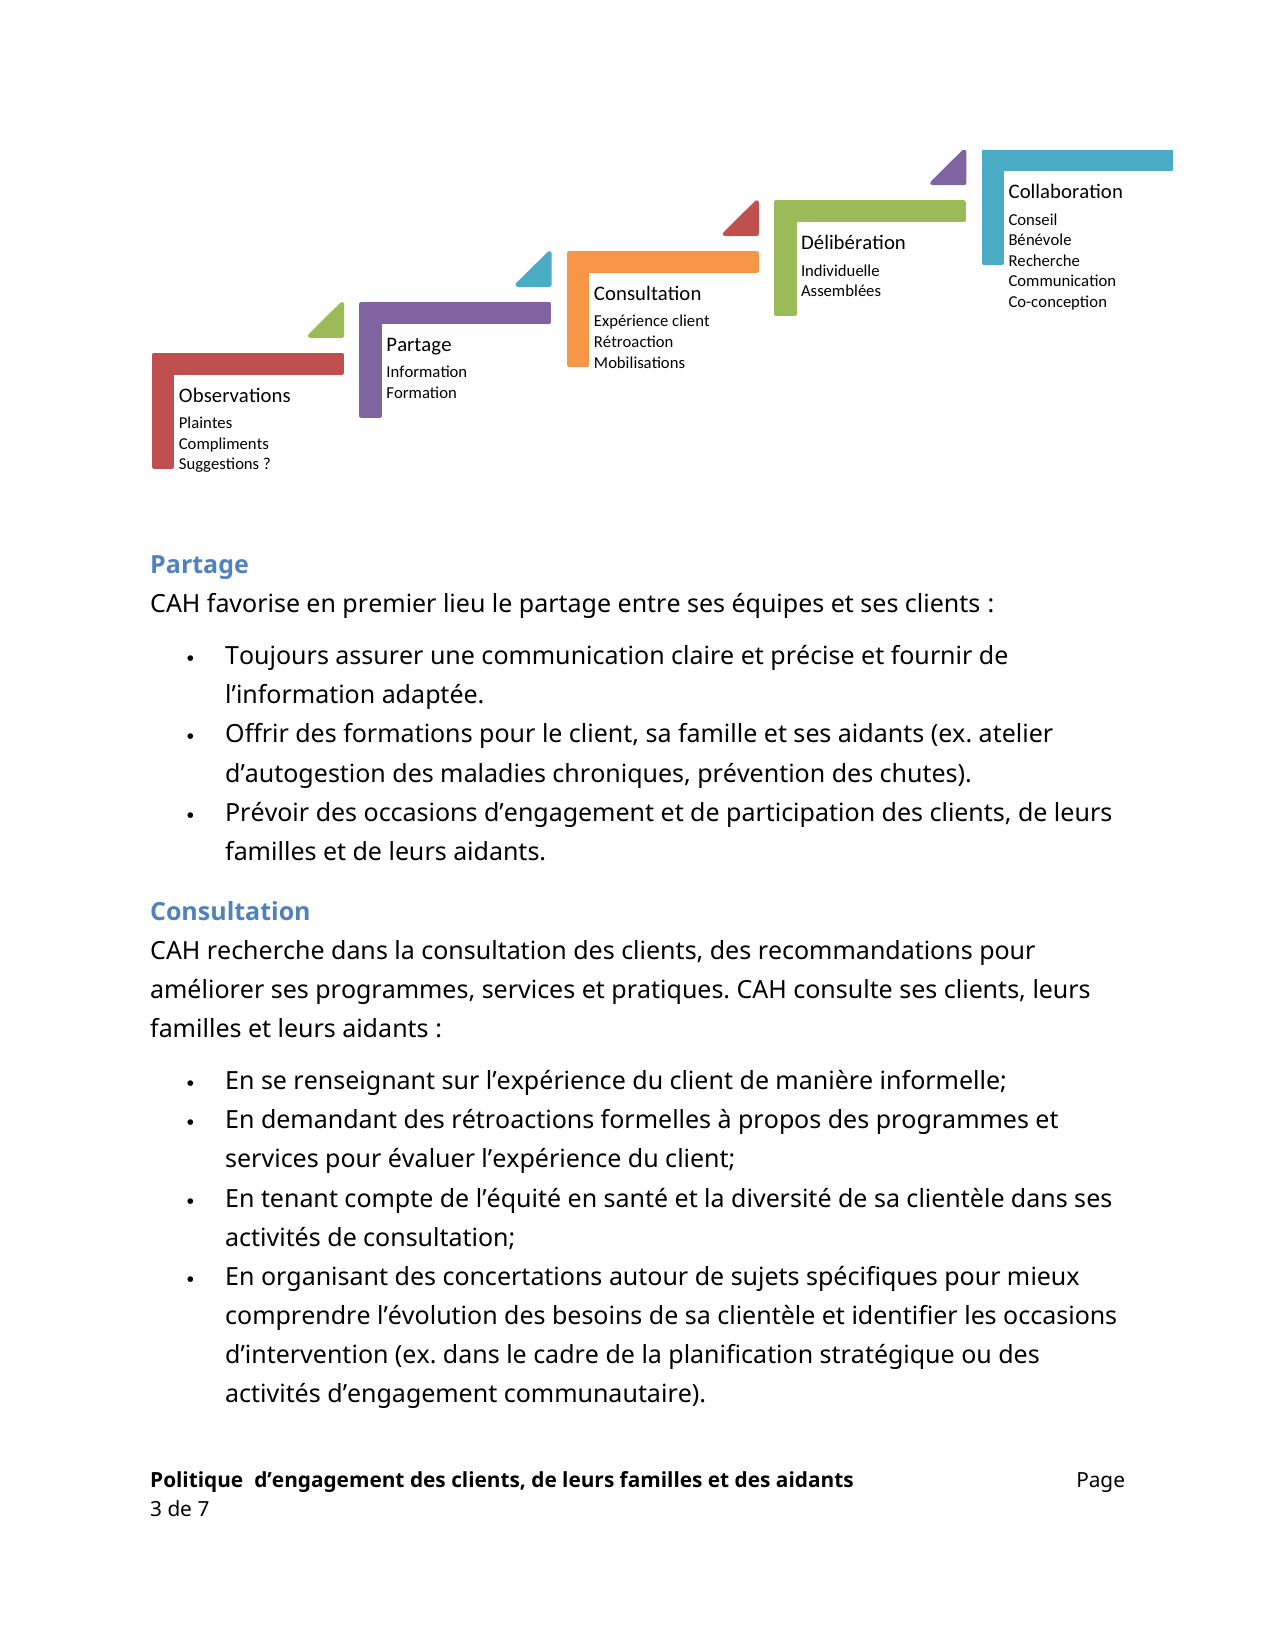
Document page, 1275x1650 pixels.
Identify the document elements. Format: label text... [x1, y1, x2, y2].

list En se renseignant sur l’expérience du client de manière informelle; [187, 1063, 1134, 1097]
list En organisant des concertations autour de sujets spécifiques pour mieux comprendre l’évolution des besoins de sa clientèle et identifier les occasions d’intervention (ex. dans le cadre de la planification stratégique ou des activités d’engagement communautaire). [187, 1259, 1134, 1410]
subtitle Partage [150, 547, 1134, 581]
text CAH recherche dans la consultation des clients, des recommandations pour améliorer ses programmes, services et pratiques. CAH consulte ses clients, leurs familles et leurs aidants : [150, 933, 1134, 1045]
list En tenant compte de l’équité en santé et la diversité de sa clientèle dans ses activités de consultation; [187, 1180, 1134, 1253]
list Offrir des formations pour le client, sa famille et ses aidants (ex. atelier d’autogestion des maladies chroniques, prévention des chutes). [187, 716, 1134, 789]
list Toujours assurer une communication claire et précise et fournir de l’information adaptée. [187, 638, 1134, 711]
subtitle Consultation [150, 894, 1134, 928]
text CAH favorise en premier lieu le partage entre ses équipes et ses clients : [150, 586, 1134, 620]
list Prévoir des occasions d’engagement et de participation des clients, de leurs familles et de leurs aidants. [187, 794, 1134, 868]
list En demandant des rétroactions formelles à propos des programmes et services pour évaluer l’expérience du client; [187, 1102, 1134, 1175]
